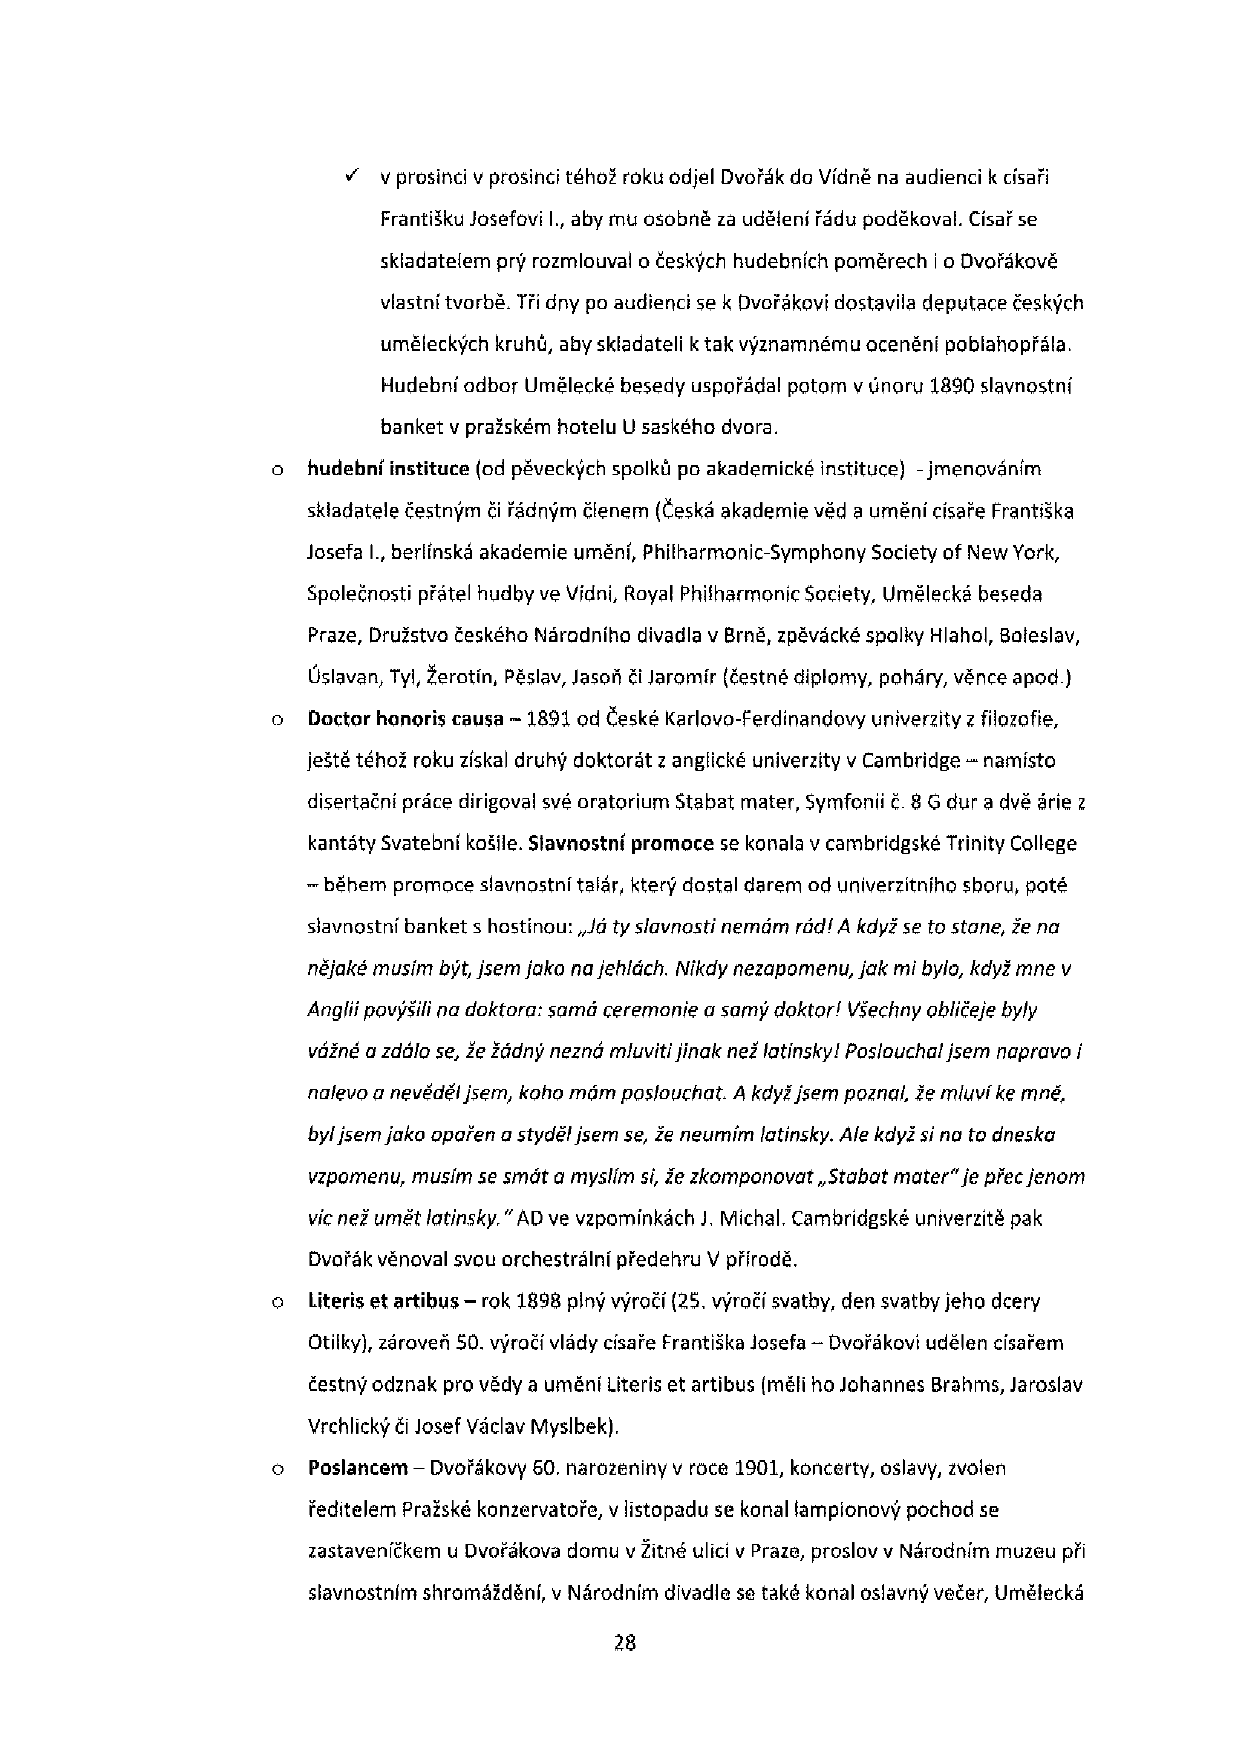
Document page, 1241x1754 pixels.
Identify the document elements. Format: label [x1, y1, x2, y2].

picture [272, 168, 1085, 1651]
